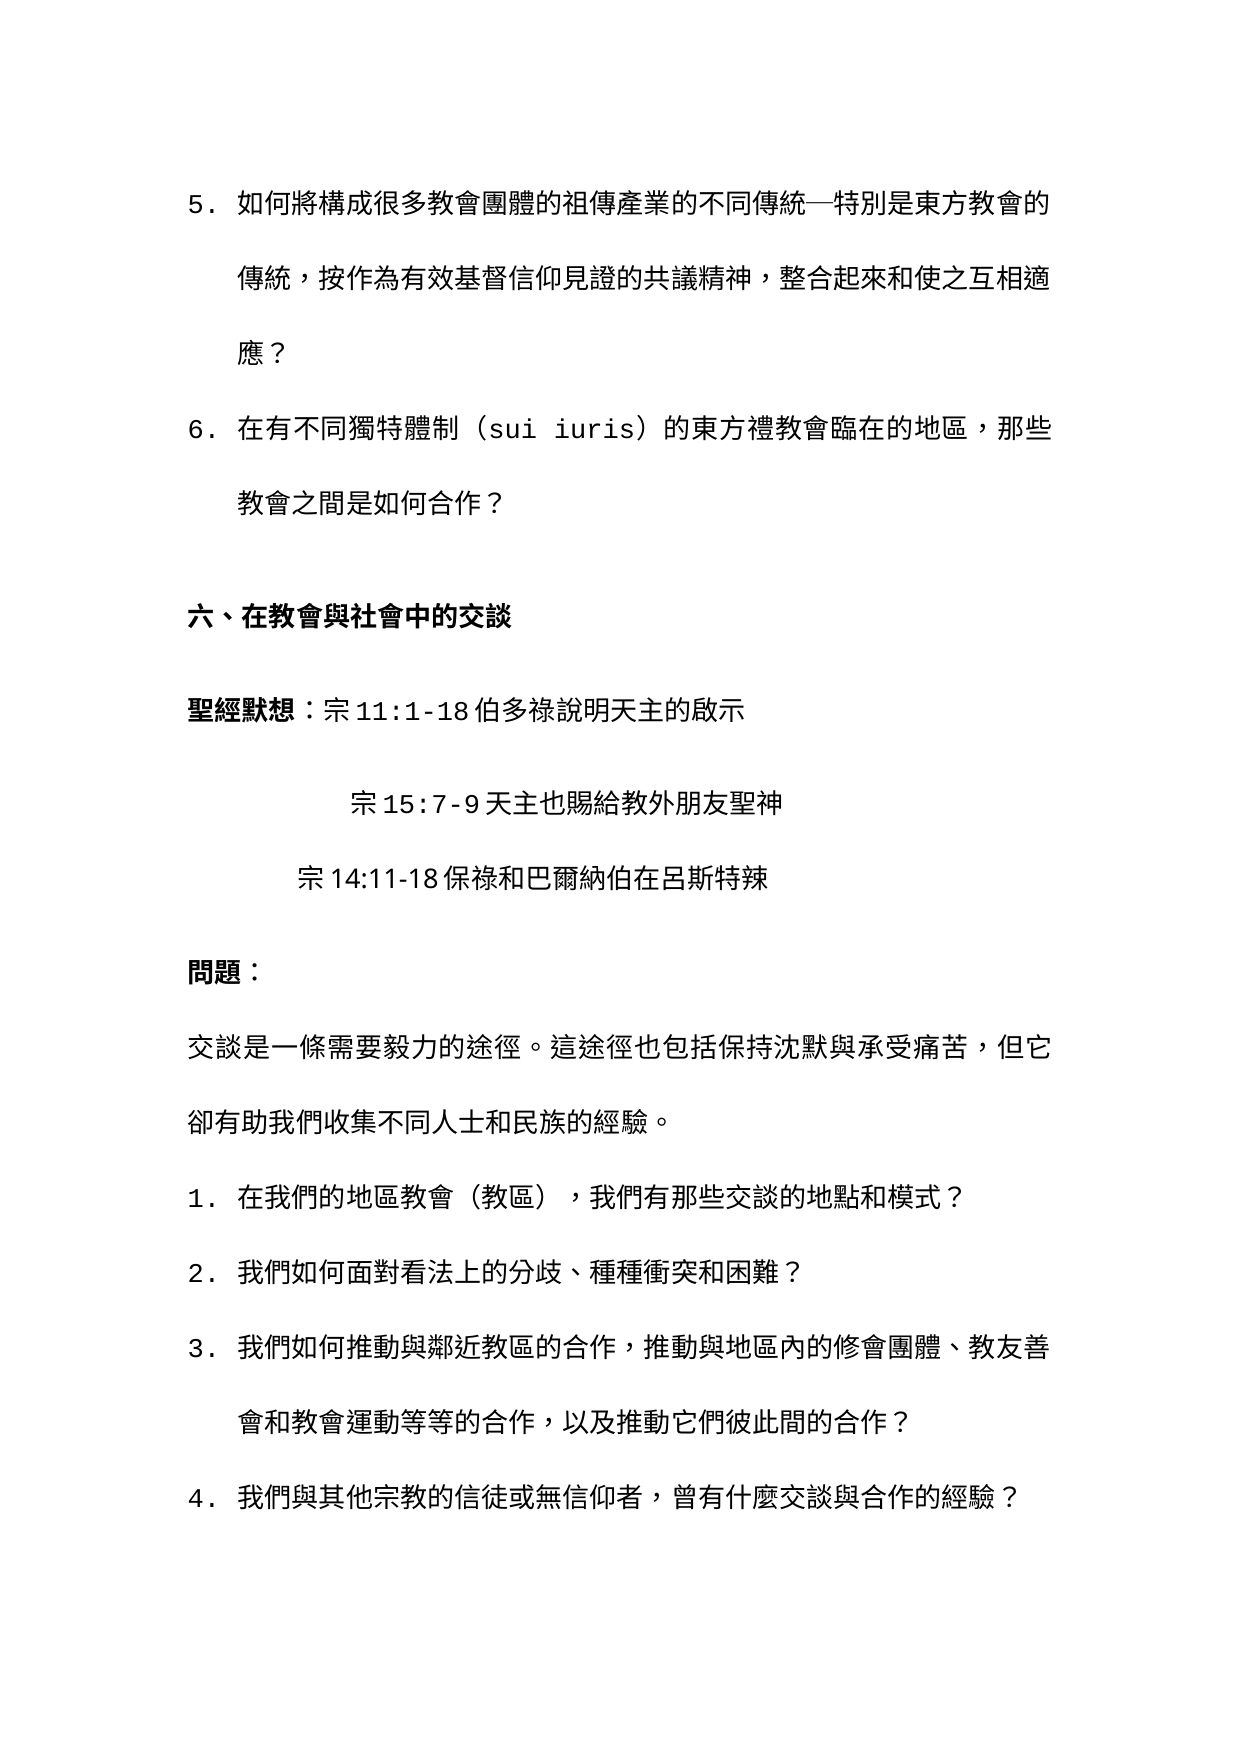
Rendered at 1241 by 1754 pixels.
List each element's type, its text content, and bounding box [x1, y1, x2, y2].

text 問題： [187, 933, 1053, 1008]
text 交談是一條需要毅力的途徑。這途徑也包括保持沈默與承受痛苦，但它卻有助我們收集不同人士和民族的經驗。 [187, 1008, 1053, 1158]
text 六、在教會與社會中的交談 [187, 577, 1053, 652]
list 在有不同獨特體制（sui iuris）的東方禮教會臨在的地區，那些教會之間是如何合作？ [187, 389, 1053, 539]
list 在我們的地區教會（教區），我們有那些交談的地點和模式？ [187, 1158, 1053, 1233]
list 我們如何推動與鄰近教區的合作，推動與地區內的修會團體、教友善會和教會運動等等的合作，以及推動它們彼此間的合作？ [187, 1308, 1053, 1458]
text 宗15:7-9天主也賜給教外朋友聖神 [187, 764, 1053, 839]
list 我們如何面對看法上的分歧、種種衝突和困難？ [187, 1233, 1053, 1308]
list 如何將構成很多教會團體的祖傳產業的不同傳統─特別是東方教會的傳統，按作為有效基督信仰見證的共議精神，整合起來和使之互相適應？ [187, 164, 1053, 389]
list 我們與其他宗教的信徒或無信仰者，曾有什麼交談與合作的經驗？ [187, 1458, 1053, 1533]
text 聖經默想：宗11:1-18伯多祿說明天主的啟示 [187, 671, 1053, 746]
text 宗14:11-18保祿和巴爾納伯在呂斯特辣 [187, 839, 1053, 914]
